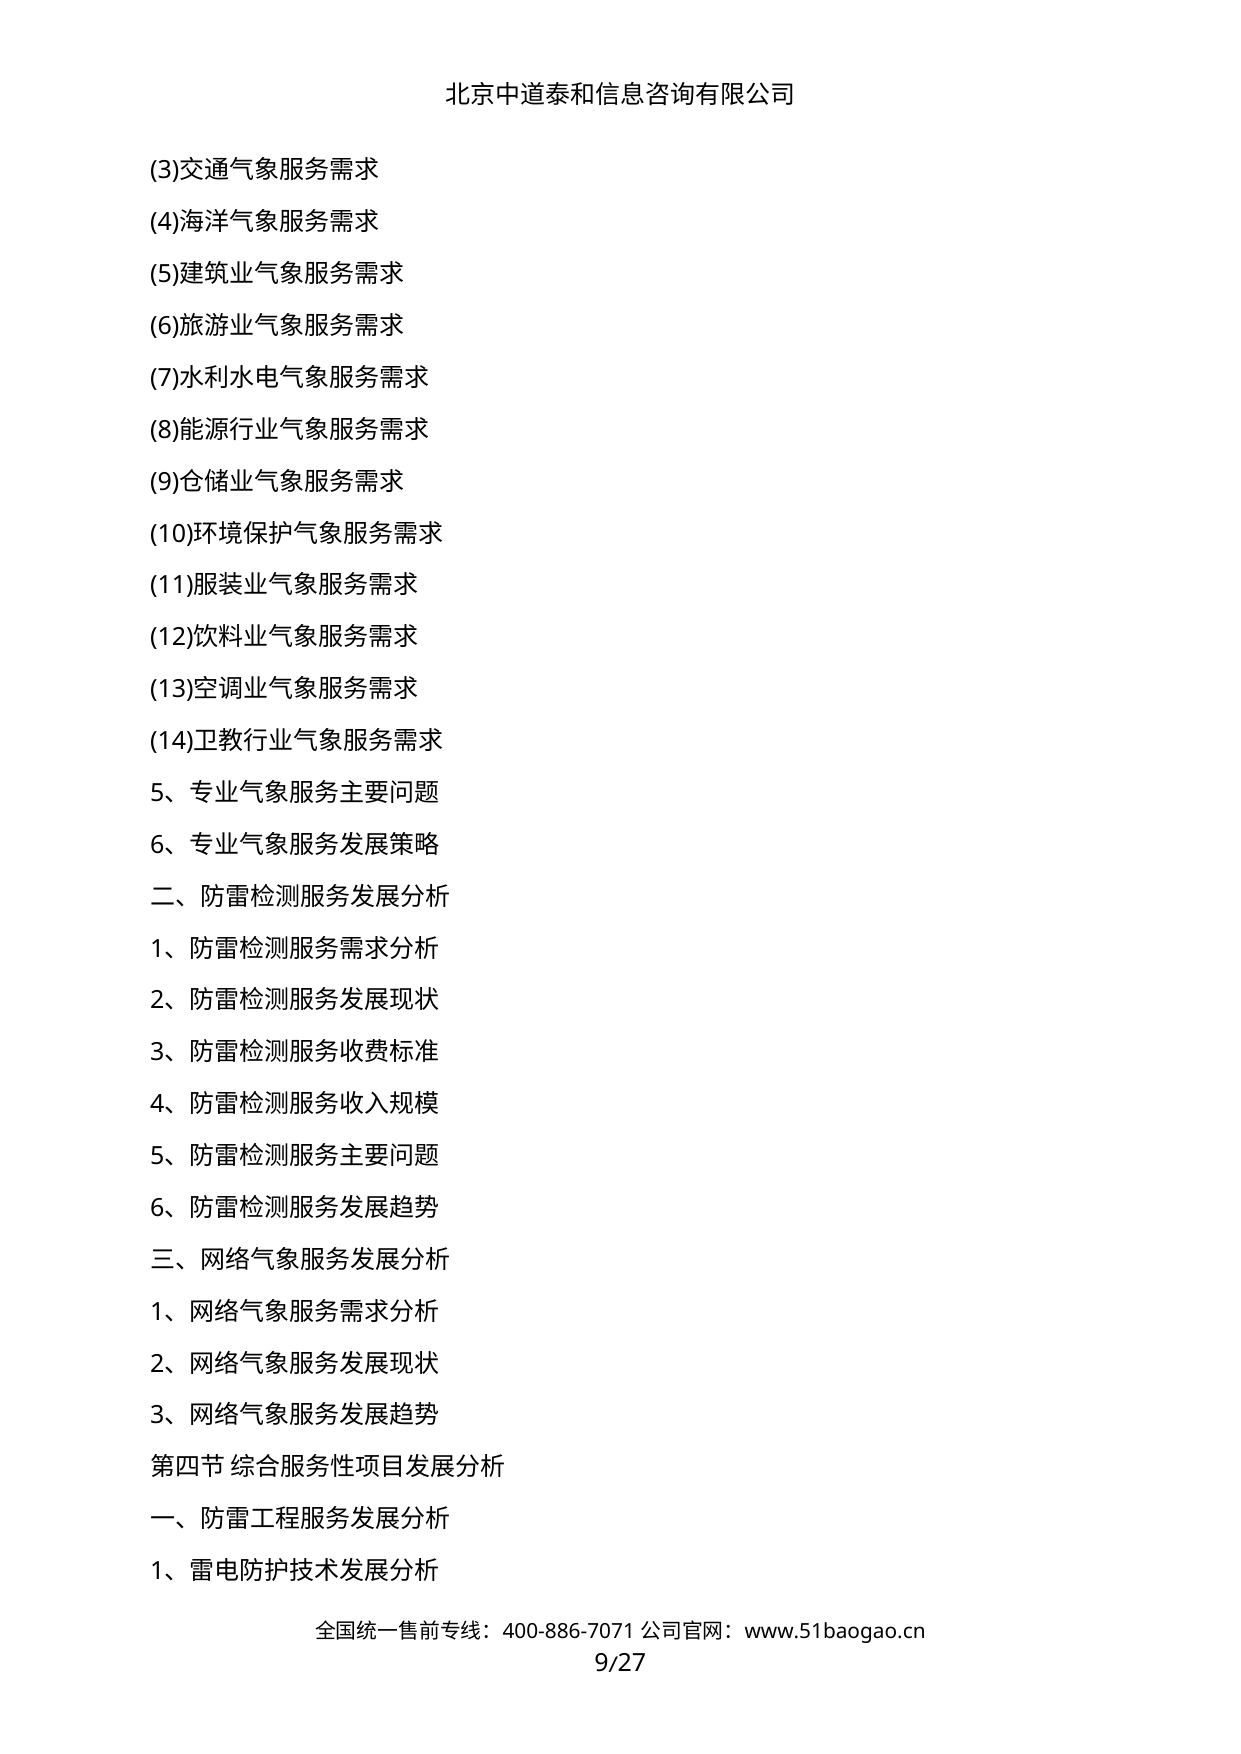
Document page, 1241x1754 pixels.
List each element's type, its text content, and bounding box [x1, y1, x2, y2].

text 一、防雷工程服务发展分析 [150, 1499, 1090, 1535]
text (6)旅游业气象服务需求 [150, 306, 1090, 342]
text (7)水利水电气象服务需求 [150, 357, 1090, 394]
text (5)建筑业气象服务需求 [150, 254, 1090, 290]
text 2、防雷检测服务发展现状 [150, 980, 1090, 1016]
text (3)交通气象服务需求 [150, 150, 1090, 186]
text 2、网络气象服务发展现状 [150, 1343, 1090, 1379]
text (13)空调业气象服务需求 [150, 669, 1090, 705]
text 4、防雷检测服务收入规模 [150, 1084, 1090, 1120]
text (10)环境保护气象服务需求 [150, 513, 1090, 549]
text 6、专业气象服务发展策略 [150, 824, 1090, 861]
text (4)海洋气象服务需求 [150, 202, 1090, 238]
text 3、网络气象服务发展趋势 [150, 1395, 1090, 1431]
text 1、防雷检测服务需求分析 [150, 928, 1090, 964]
text (12)饮料业气象服务需求 [150, 617, 1090, 653]
text 第四节 综合服务性项目发展分析 [150, 1447, 1090, 1483]
text (8)能源行业气象服务需求 [150, 409, 1090, 446]
text (11)服装业气象服务需求 [150, 565, 1090, 601]
text 6、防雷检测服务发展趋势 [150, 1187, 1090, 1224]
text 1、网络气象服务需求分析 [150, 1291, 1090, 1327]
text 二、防雷检测服务发展分析 [150, 876, 1090, 912]
text 1、雷电防护技术发展分析 [150, 1551, 1090, 1587]
text 3、防雷检测服务收费标准 [150, 1032, 1090, 1068]
text 三、网络气象服务发展分析 [150, 1239, 1090, 1276]
text 5、防雷检测服务主要问题 [150, 1136, 1090, 1172]
text (9)仓储业气象服务需求 [150, 461, 1090, 497]
text 5、专业气象服务主要问题 [150, 772, 1090, 809]
text (14)卫教行业气象服务需求 [150, 721, 1090, 757]
